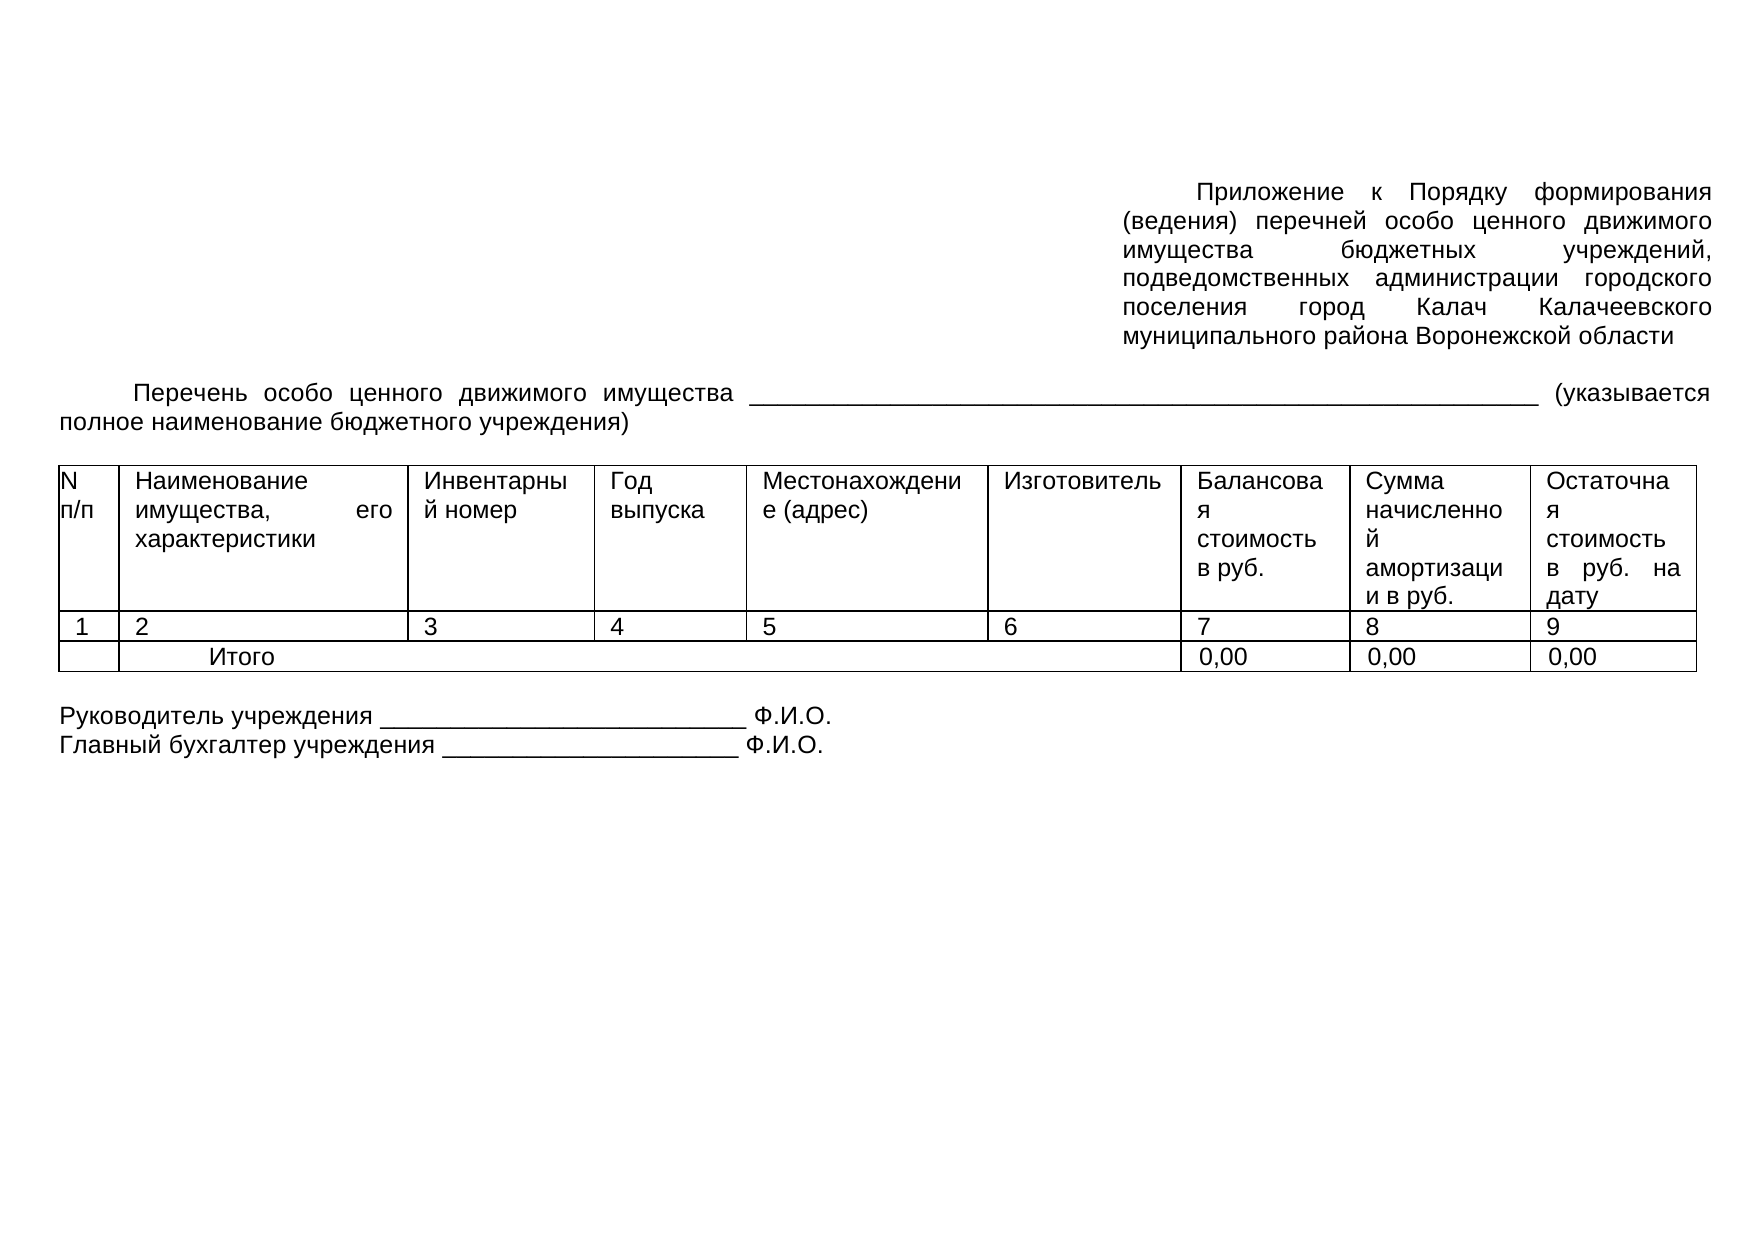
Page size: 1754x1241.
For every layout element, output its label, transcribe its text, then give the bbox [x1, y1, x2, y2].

table_cell 0,00 [1351, 642, 1530, 671]
table_header Год выпуска [595, 466, 746, 610]
table_cell 0,00 [1182, 642, 1349, 671]
table_cell 8 [1351, 612, 1530, 640]
table_header Изготовитель [989, 466, 1180, 610]
table_cell 1 [60, 612, 118, 640]
text Руководитель учреждения __________________________ Ф.И.О. [59, 701, 1713, 730]
text Приложение к Порядку формирования (ведения) перечней особо ценного движимого имущества бюджетных учреждений, подведомственных администрации городского поселения город Калач Калачеевского муниципального района Воронежской области [1122, 177, 1713, 350]
text Главный бухгалтер учреждения _____________________ Ф.И.О. [59, 730, 1713, 758]
table_cell 5 [747, 612, 987, 640]
table_cell 2 [120, 612, 407, 640]
table_header Инвентарный номер [409, 466, 594, 610]
table_header Балансовая стоимость в руб. [1182, 466, 1349, 610]
table_cell 3 [409, 612, 594, 640]
table_cell [60, 642, 118, 671]
table_cell 4 [595, 612, 746, 640]
table_header Остаточная стоимость в руб. на дату [1531, 466, 1696, 610]
table_header Наименование имущества, его характеристики [120, 466, 407, 610]
table_cell Итого [120, 642, 1180, 671]
table_cell 7 [1182, 612, 1349, 640]
table_cell 6 [989, 612, 1180, 640]
table_cell 9 [1531, 612, 1696, 640]
table_header N п/п [60, 466, 118, 610]
table_cell 0,00 [1531, 642, 1696, 671]
text Перечень особо ценного движимого имущества ________________________________________________________ (указывается полное наименование бюджетного учреждения) [59, 378, 1713, 436]
table_header Сумма начисленной амортизации в руб. [1351, 466, 1530, 610]
table_header Местонахождение (адрес) [747, 466, 987, 610]
